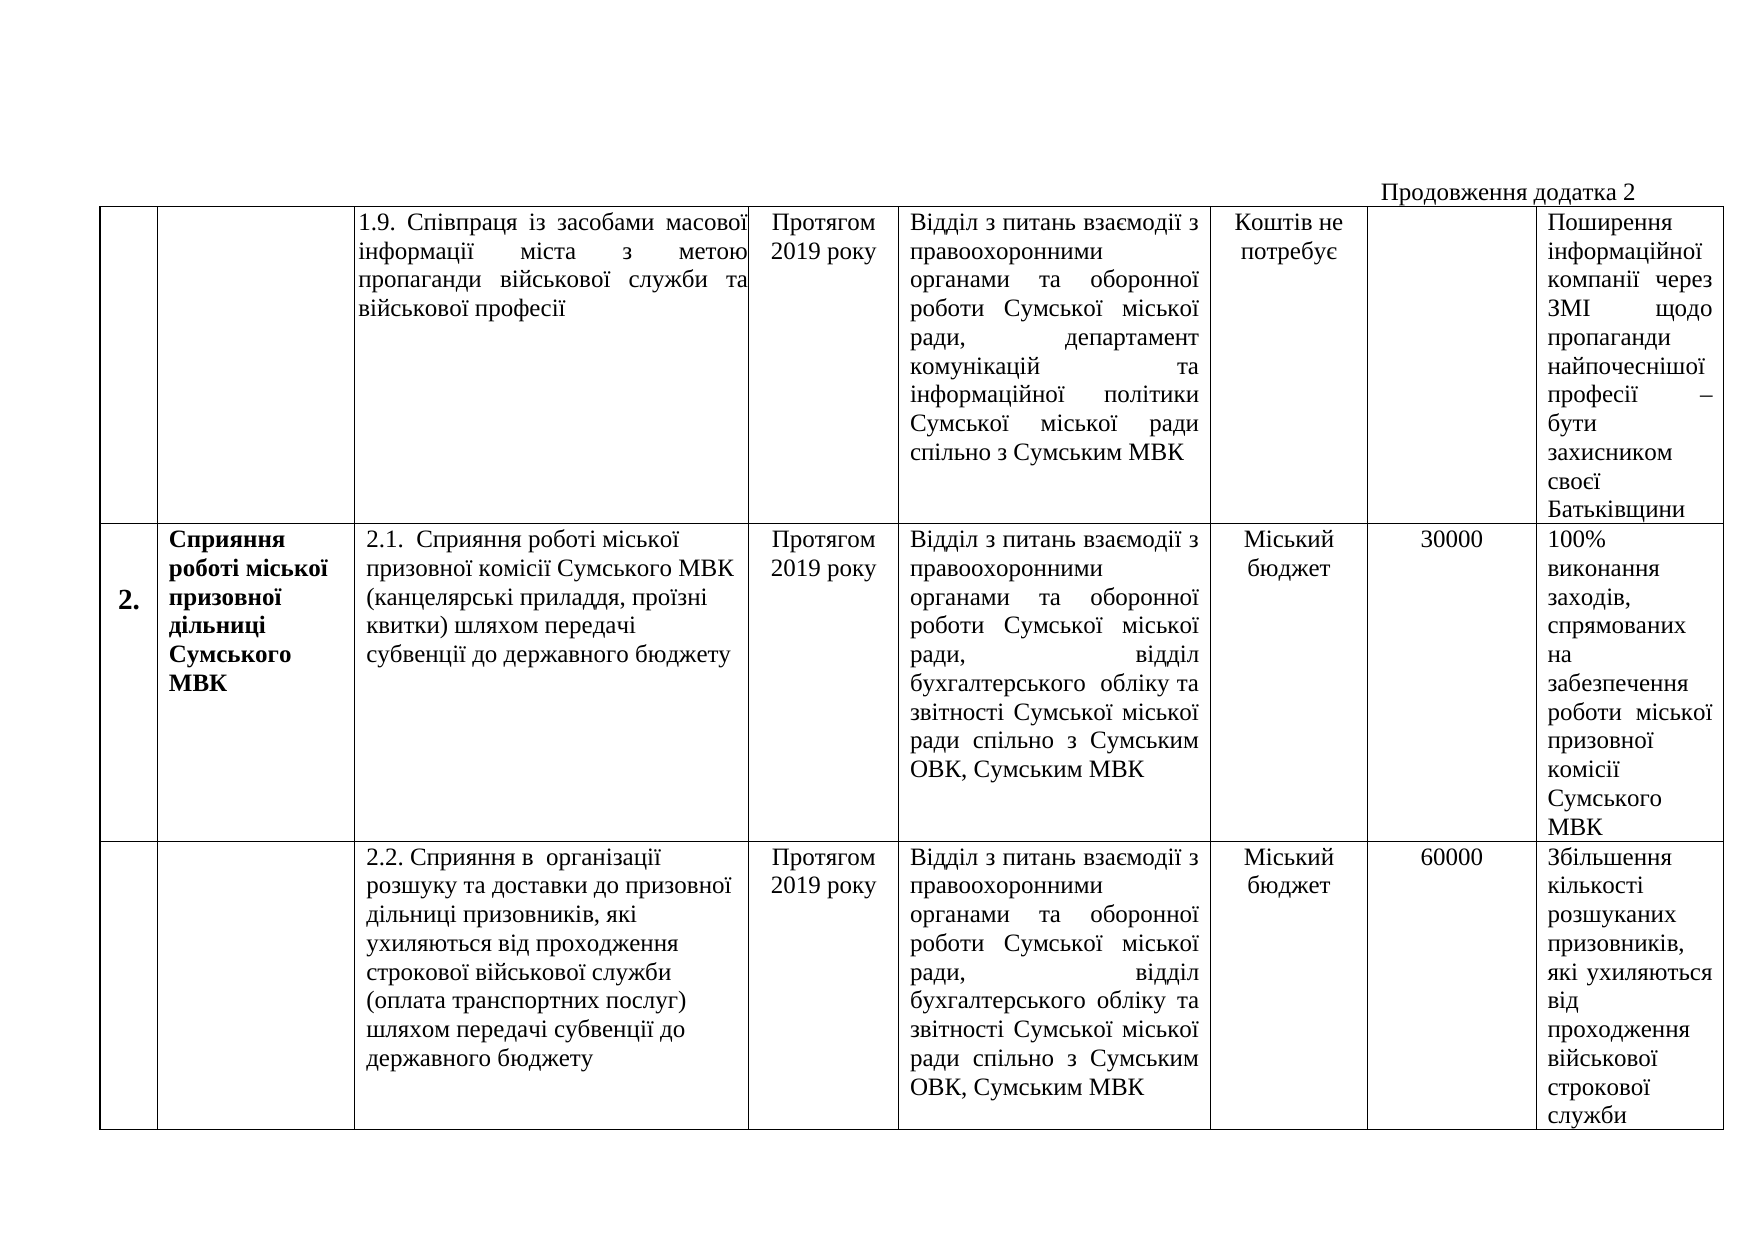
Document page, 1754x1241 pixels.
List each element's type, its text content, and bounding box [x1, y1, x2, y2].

table_header Коштів не потребує [1211, 207, 1367, 523]
table_header Поширення інформаційної компанії через ЗМІ щодо пропаганди найпочеснішої професії – бути захисником своєї Батьківщини [1537, 207, 1723, 523]
table_cell Відділ з питань взаємодії з правоохоронними органами та оборонної роботи Сумської міської ради, відділ бухгалтерського обліку та звітності Сумської міської ради спільно з Сумським ОВК, Сумським МВК [899, 842, 1210, 1129]
table_cell [158, 842, 354, 1129]
table_cell Збільшення кількості розшуканих призовників, які ухиляються від проходження військової строкової служби [1537, 842, 1723, 1129]
table_cell Відділ з питань взаємодії з правоохоронними органами та оборонної роботи Сумської міської ради, відділ бухгалтерського обліку та звітності Сумської міської ради спільно з Сумським ОВК, Сумським МВК [899, 524, 1210, 841]
table_header [101, 207, 157, 523]
table_cell 2. [101, 524, 157, 841]
table_cell Міський бюджет [1211, 524, 1367, 841]
text Продовження додатка 2 [118, 177, 1636, 206]
table_cell Протягом 2019 року [749, 524, 898, 841]
table_header Протягом 2019 року [749, 207, 898, 523]
table_cell 60000 [1368, 842, 1536, 1129]
table_cell 2.2. Сприяння в організації розшуку та доставки до призовної дільниці призовників, які ухиляються від проходження строкової військової служби (оплата транспортних послуг) шляхом передачі субвенції до державного бюджету [355, 842, 748, 1129]
table_cell 30000 [1368, 524, 1536, 841]
table_cell [101, 842, 157, 1129]
table_cell 2.1. Сприяння роботі міської призовної комісії Сумського МВК (канцелярські приладдя, проїзні квитки) шляхом передачі субвенції до державного бюджету [355, 524, 748, 841]
table_header 1.9. Співпраця із засобами масової інформації міста з метою пропаганди військової служби та військової професії [355, 207, 748, 523]
table_cell Протягом 2019 року [749, 842, 898, 1129]
table_header [1368, 207, 1536, 523]
table_cell Міський бюджет [1211, 842, 1367, 1129]
table_header [158, 207, 354, 523]
table_cell 100% виконання заходів, спрямованих на забезпечення роботи міської призовної комісії Сумського МВК [1537, 524, 1723, 841]
table_header Відділ з питань взаємодії з правоохоронними органами та оборонної роботи Сумської міської ради, департамент комунікацій та інформаційної політики Сумської міської ради спільно з Сумським МВК [899, 207, 1210, 523]
table_cell Сприяння роботі міської призовної дільниці Сумського МВК [158, 524, 354, 841]
